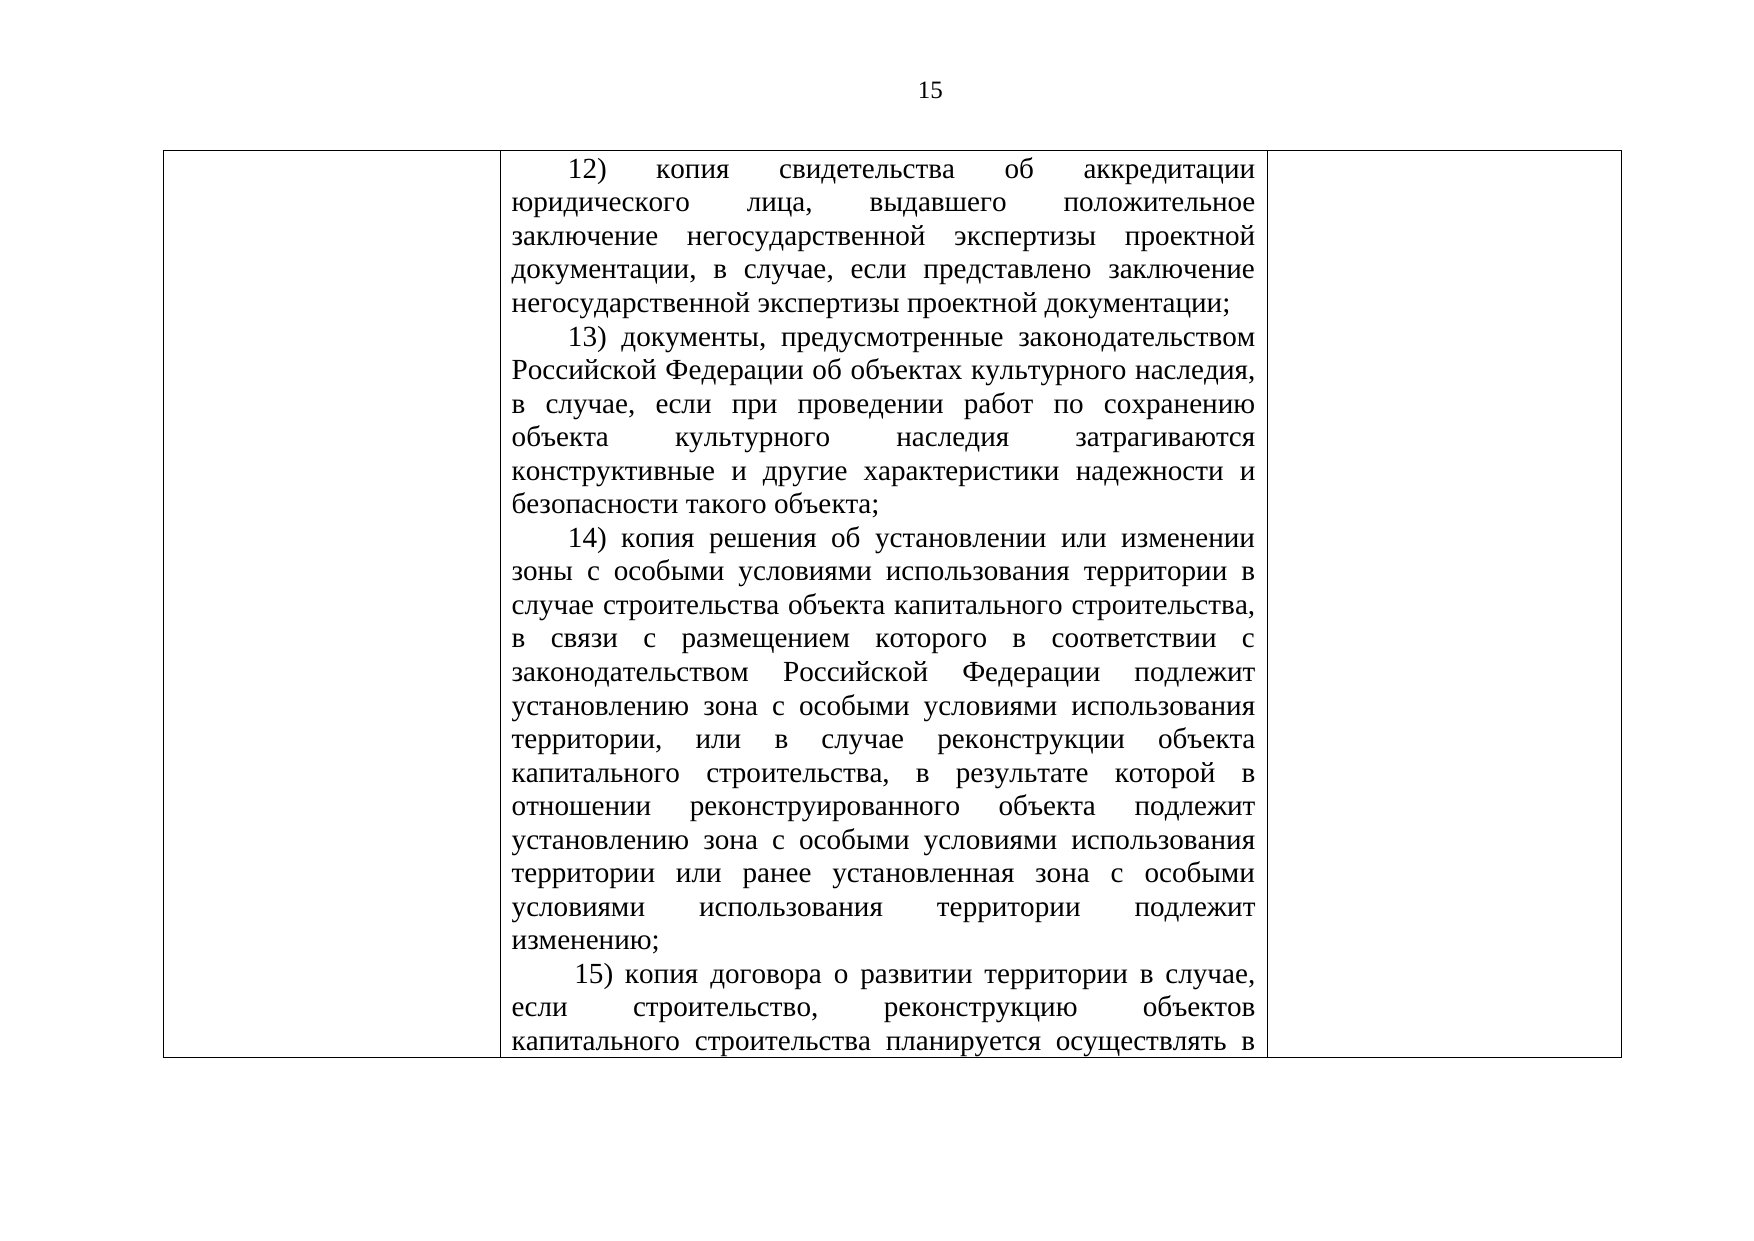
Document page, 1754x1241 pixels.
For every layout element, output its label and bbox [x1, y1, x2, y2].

table_cell [501, 151, 1267, 1057]
table_cell [164, 151, 500, 1057]
table_cell [1268, 151, 1621, 1057]
